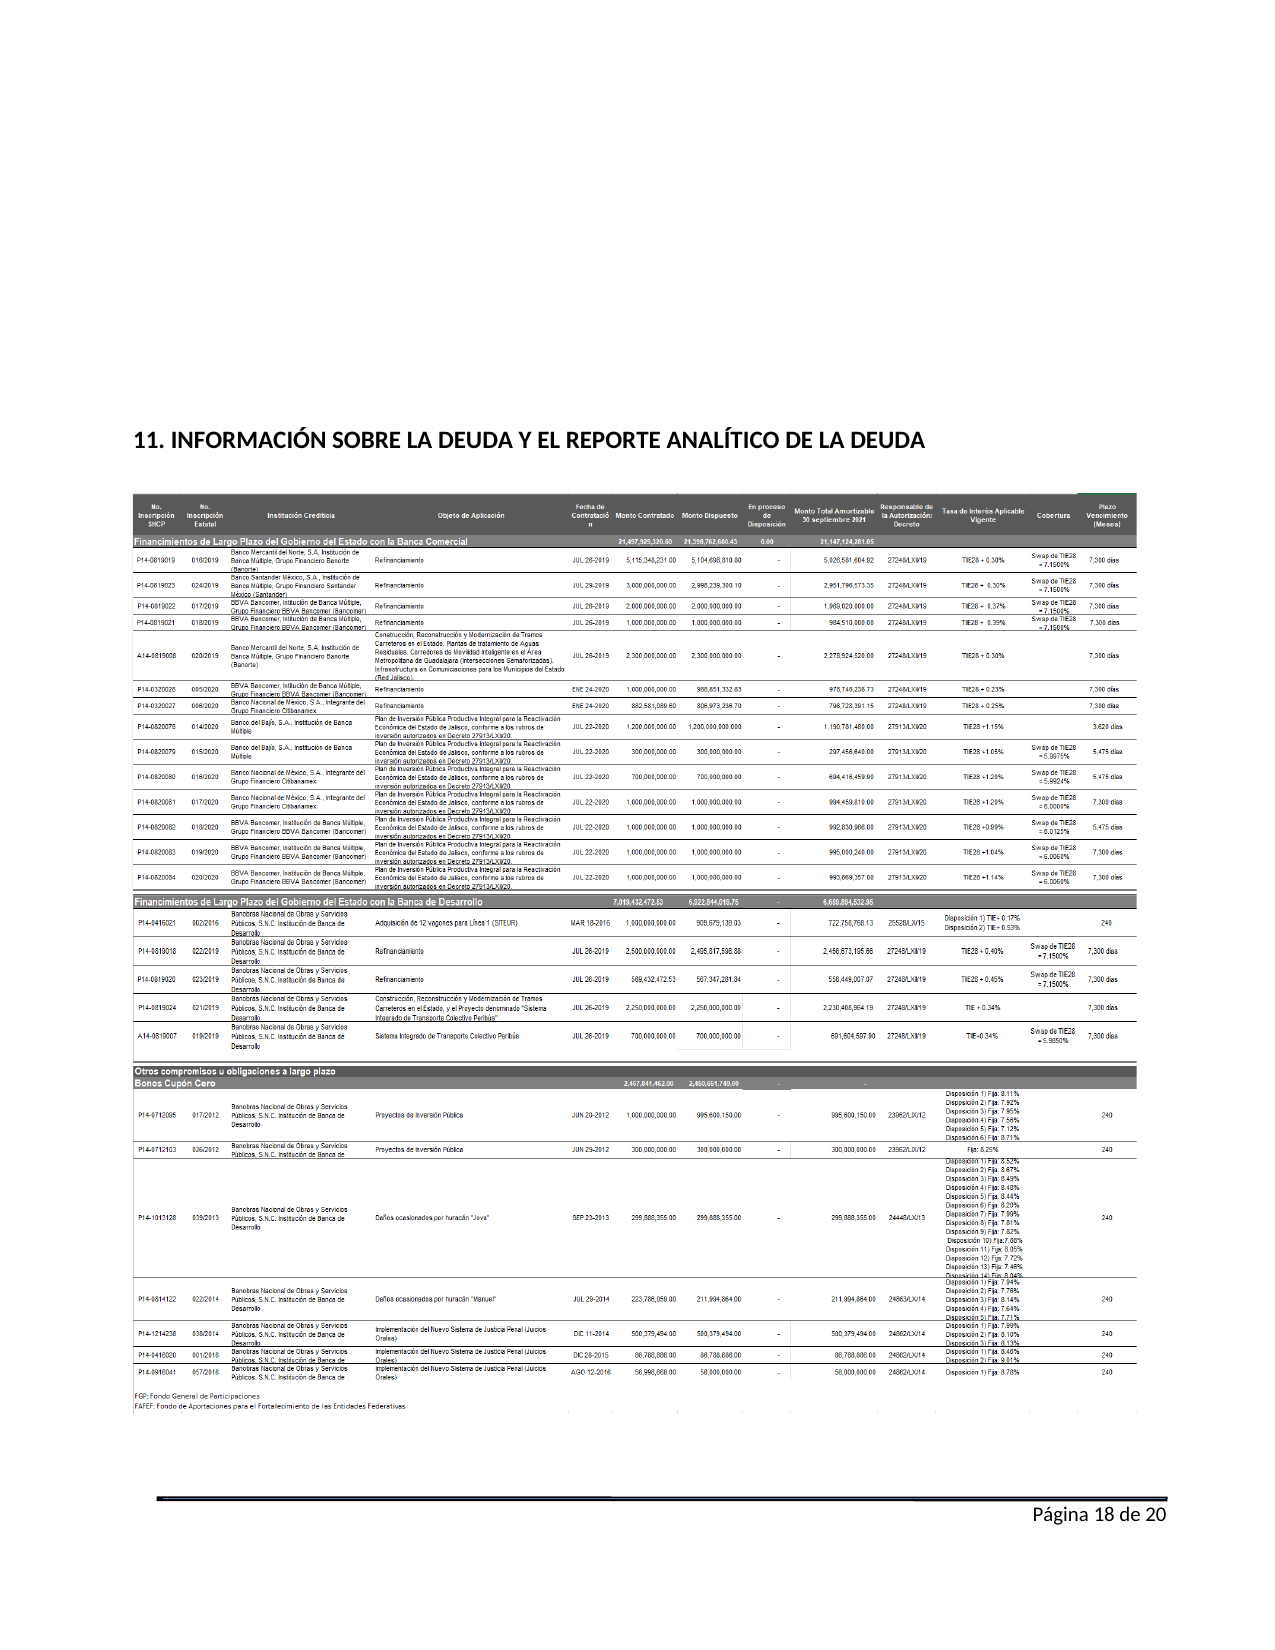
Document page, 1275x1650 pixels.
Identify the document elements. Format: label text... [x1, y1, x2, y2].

list 11. INFORMACIÓN SOBRE LA DEUDA Y EL REPORTE ANALÍTICO DE LA DEUDA [133, 424, 1166, 454]
picture [132, 1066, 1137, 1414]
picture [132, 493, 1137, 891]
picture [132, 894, 1137, 1063]
